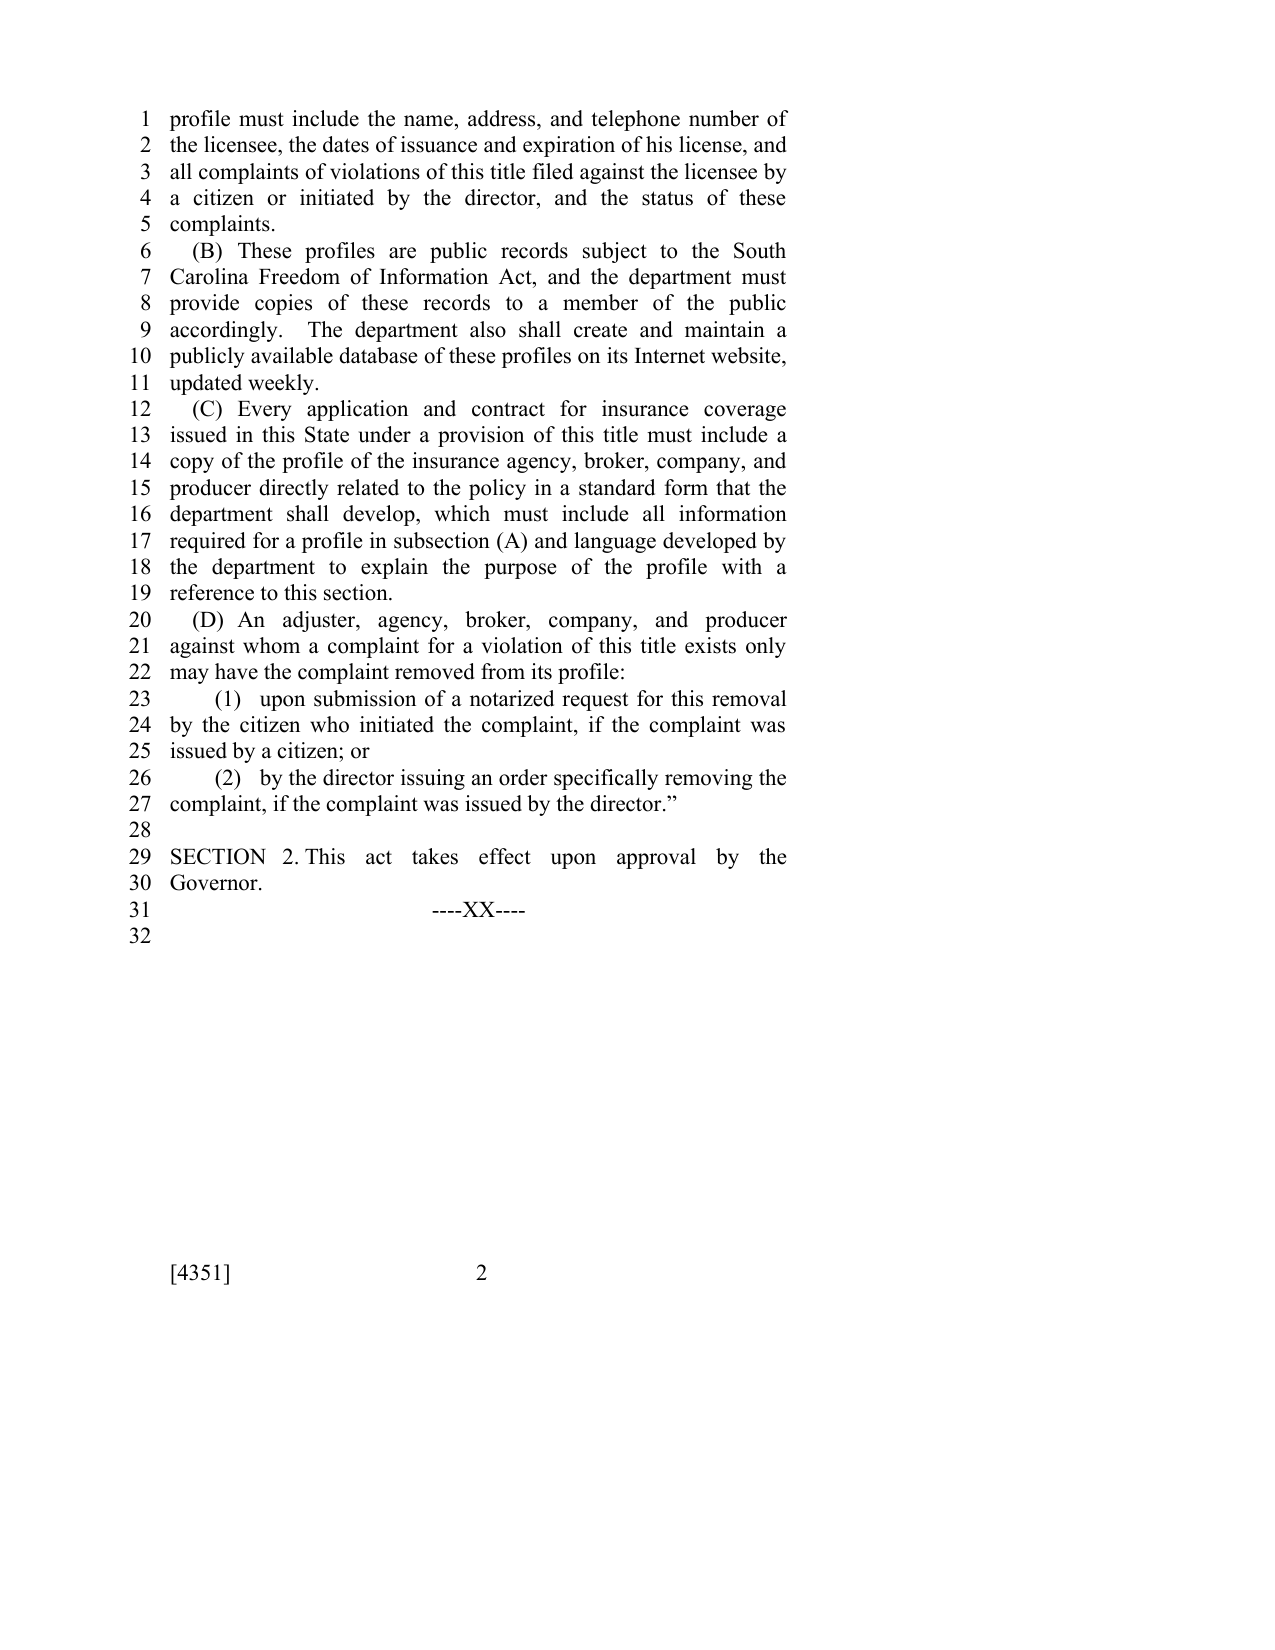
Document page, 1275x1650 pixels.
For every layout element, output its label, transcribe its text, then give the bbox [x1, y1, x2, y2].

text ----XX---- [169, 896, 787, 922]
text (2) by the director issuing an order specifically removing the complaint, if the complaint was issued by the director.” [169, 764, 787, 817]
text (1) upon submission of a notarized request for this removal by the citizen who initiated the complaint, if the complaint was issued by a citizen; or [169, 685, 787, 764]
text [169, 105, 787, 237]
text SECTION 2. This act takes effect upon approval by the Governor. [169, 843, 787, 896]
text (D) An adjuster, agency, broker, company, and producer against whom a complaint for a violation of this title exists only may have the complaint removed from its profile: [169, 606, 787, 685]
text (C) Every application and contract for insurance coverage issued in this State under a provision of this title must include a copy of the profile of the insurance agency, broker, company, and producer directly related to the policy in a standard form that the department shall develop, which must include all information required for a profile in subsection (A) and language developed by the department to explain the purpose of the profile with a reference to this section. [169, 395, 787, 606]
text (B) These profiles are public records subject to the South Carolina Freedom of Information Act, and the department must provide copies of these records to a member of the public accordingly. The department also shall create and maintain a publicly available database of these profiles on its Internet website, updated weekly. [169, 237, 787, 395]
